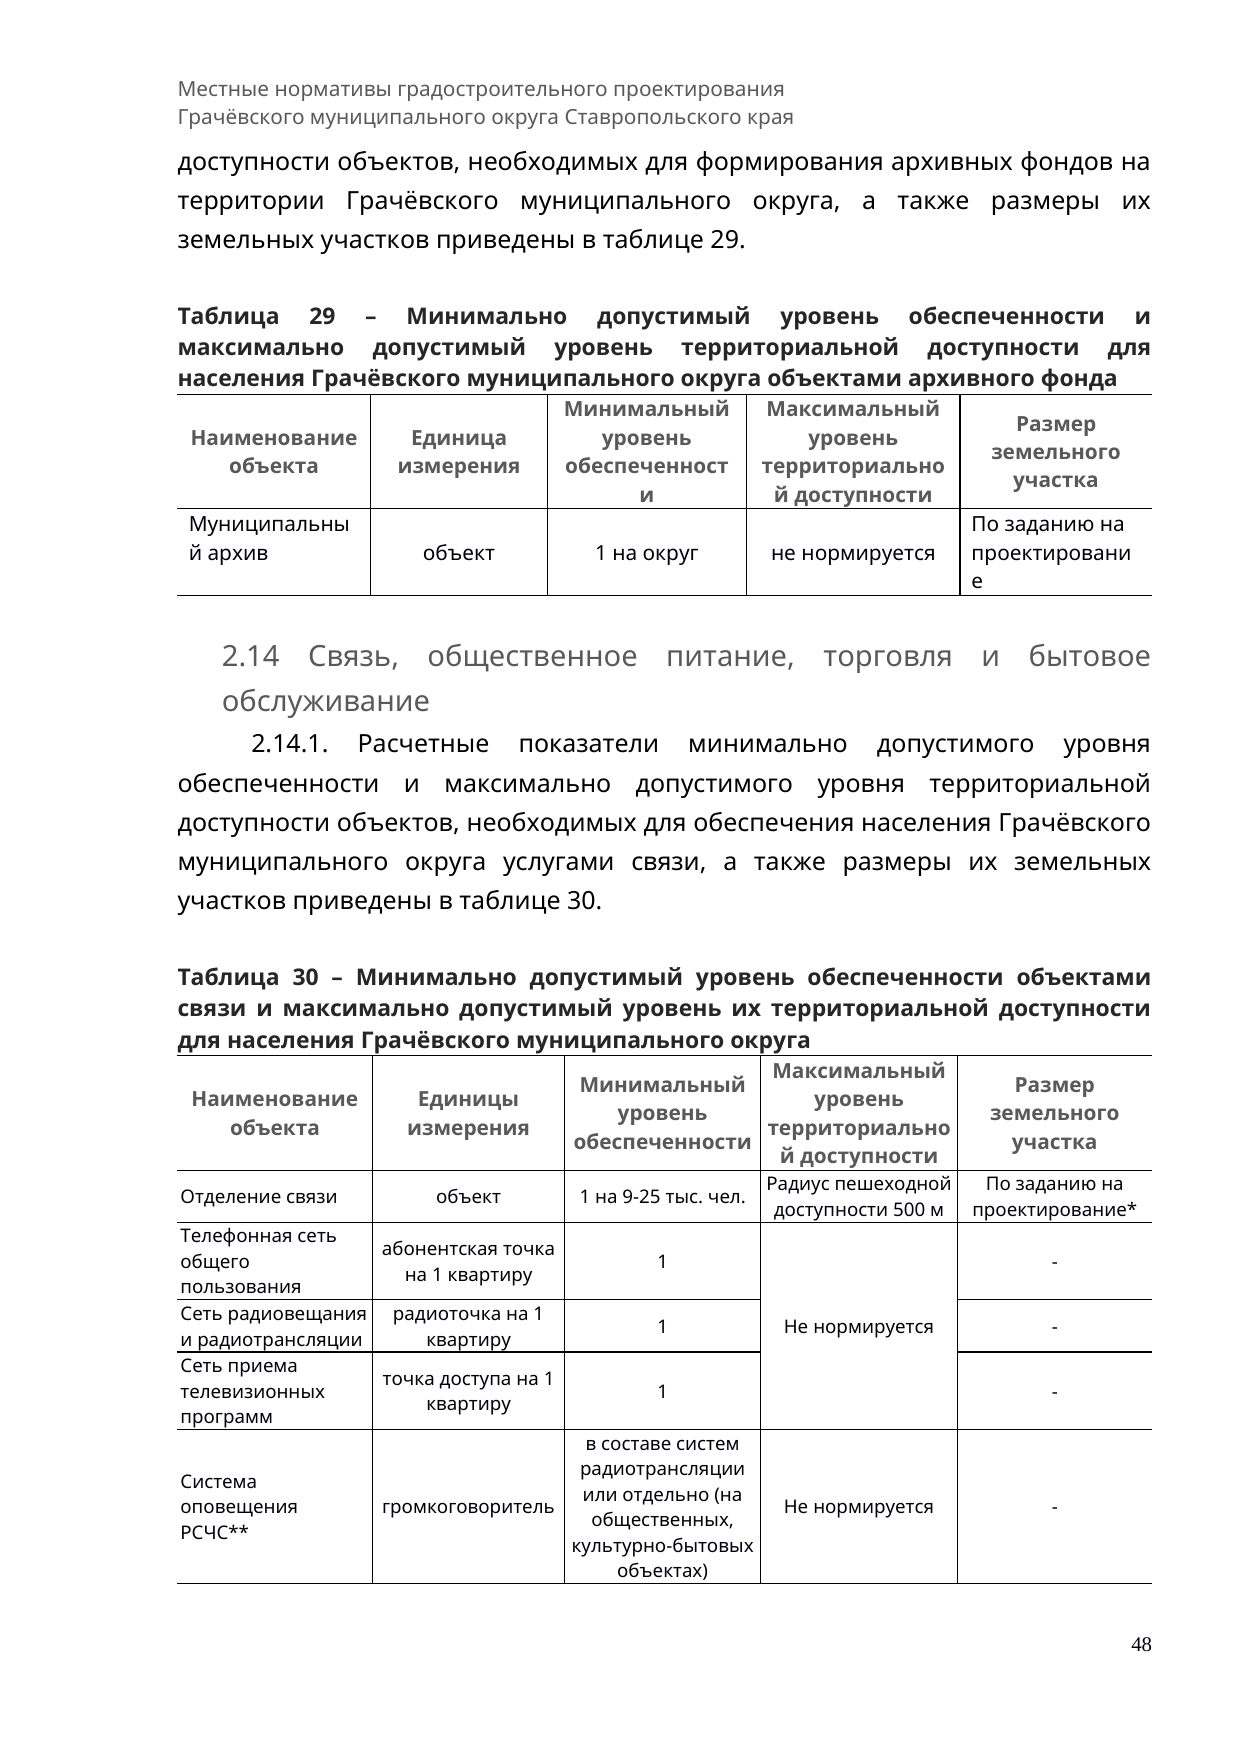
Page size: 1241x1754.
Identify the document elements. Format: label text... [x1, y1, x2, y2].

table_cell Радиус пешеходной доступности 500 м [761, 1171, 957, 1222]
table_header Наименование объекта [177, 395, 370, 508]
table_header Размер земельного участка [958, 1056, 1152, 1170]
table_cell в составе систем радиотрансляции или отдельно (на общественных, культурно-бытовых объектах) [565, 1430, 760, 1583]
table_cell Сеть радиовещания и радиотрансляции [177, 1300, 372, 1351]
table_cell Отделение связи [177, 1171, 372, 1222]
table_header Минимальный уровень обеспеченности [548, 395, 746, 508]
table_cell громкоговоритель [373, 1430, 564, 1583]
table_cell точка доступа на 1 квартиру [373, 1353, 564, 1429]
table_cell 1 на 9-25 тыс. чел. [565, 1171, 760, 1222]
table_header Минимальный уровень обеспеченности [565, 1056, 760, 1170]
table_cell 1 на округ [548, 509, 746, 595]
table_cell 1 [565, 1300, 760, 1351]
table_header Единица измерения [371, 395, 547, 508]
table_header Максимальный уровень территориальной доступности [761, 1056, 957, 1170]
text Таблица 29 – Минимально допустимый уровень обеспеченности и максимально допустимый уровень территориальной доступности для населения Грачёвского муниципального округа объектами архивного фонда [177, 300, 1152, 393]
table_cell не нормируется [747, 509, 959, 595]
text 2.14 Связь, общественное питание, торговля и бытовое обслуживание [222, 635, 1152, 720]
table_cell абонентская точка на 1 квартиру [373, 1223, 564, 1299]
table_cell Сеть приема телевизионных программ [177, 1353, 372, 1429]
table_cell - [958, 1353, 1152, 1429]
table_cell Система оповещения РСЧС** [177, 1430, 372, 1583]
table_cell - [958, 1223, 1152, 1299]
table_cell объект [373, 1171, 564, 1222]
table_cell - [958, 1300, 1152, 1351]
table_cell Не нормируется [761, 1223, 957, 1429]
text 2.14.1. Расчетные показатели минимально допустимого уровня обеспеченности и максимально допустимого уровня территориальной доступности объектов, необходимых для обеспечения населения Грачёвского муниципального округа услугами связи, а также размеры их земельных участков приведены в таблице 30. [177, 726, 1152, 917]
table_cell радиоточка на 1 квартиру [373, 1300, 564, 1351]
table_header Максимальный уровень территориальной доступности [747, 395, 959, 508]
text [177, 143, 1152, 256]
table_cell 1 [565, 1353, 760, 1429]
table_cell Не нормируется [761, 1430, 957, 1583]
table_cell Муниципальный архив [177, 509, 370, 595]
table_cell По заданию на проектирование [961, 509, 1152, 595]
table_header Наименование объекта [177, 1056, 372, 1170]
table_header Размер земельного участка [961, 395, 1152, 508]
table_cell Телефонная сеть общего пользования [177, 1223, 372, 1299]
table_cell 1 [565, 1223, 760, 1299]
text Таблица 30 – Минимально допустимый уровень обеспеченности объектами связи и максимально допустимый уровень их территориальной доступности для населения Грачёвского муниципального округа [177, 961, 1152, 1055]
table_cell объект [371, 509, 547, 595]
table_cell По заданию на проектирование* [958, 1171, 1152, 1222]
table_header Единицы измерения [373, 1056, 564, 1170]
table_cell - [958, 1430, 1152, 1583]
